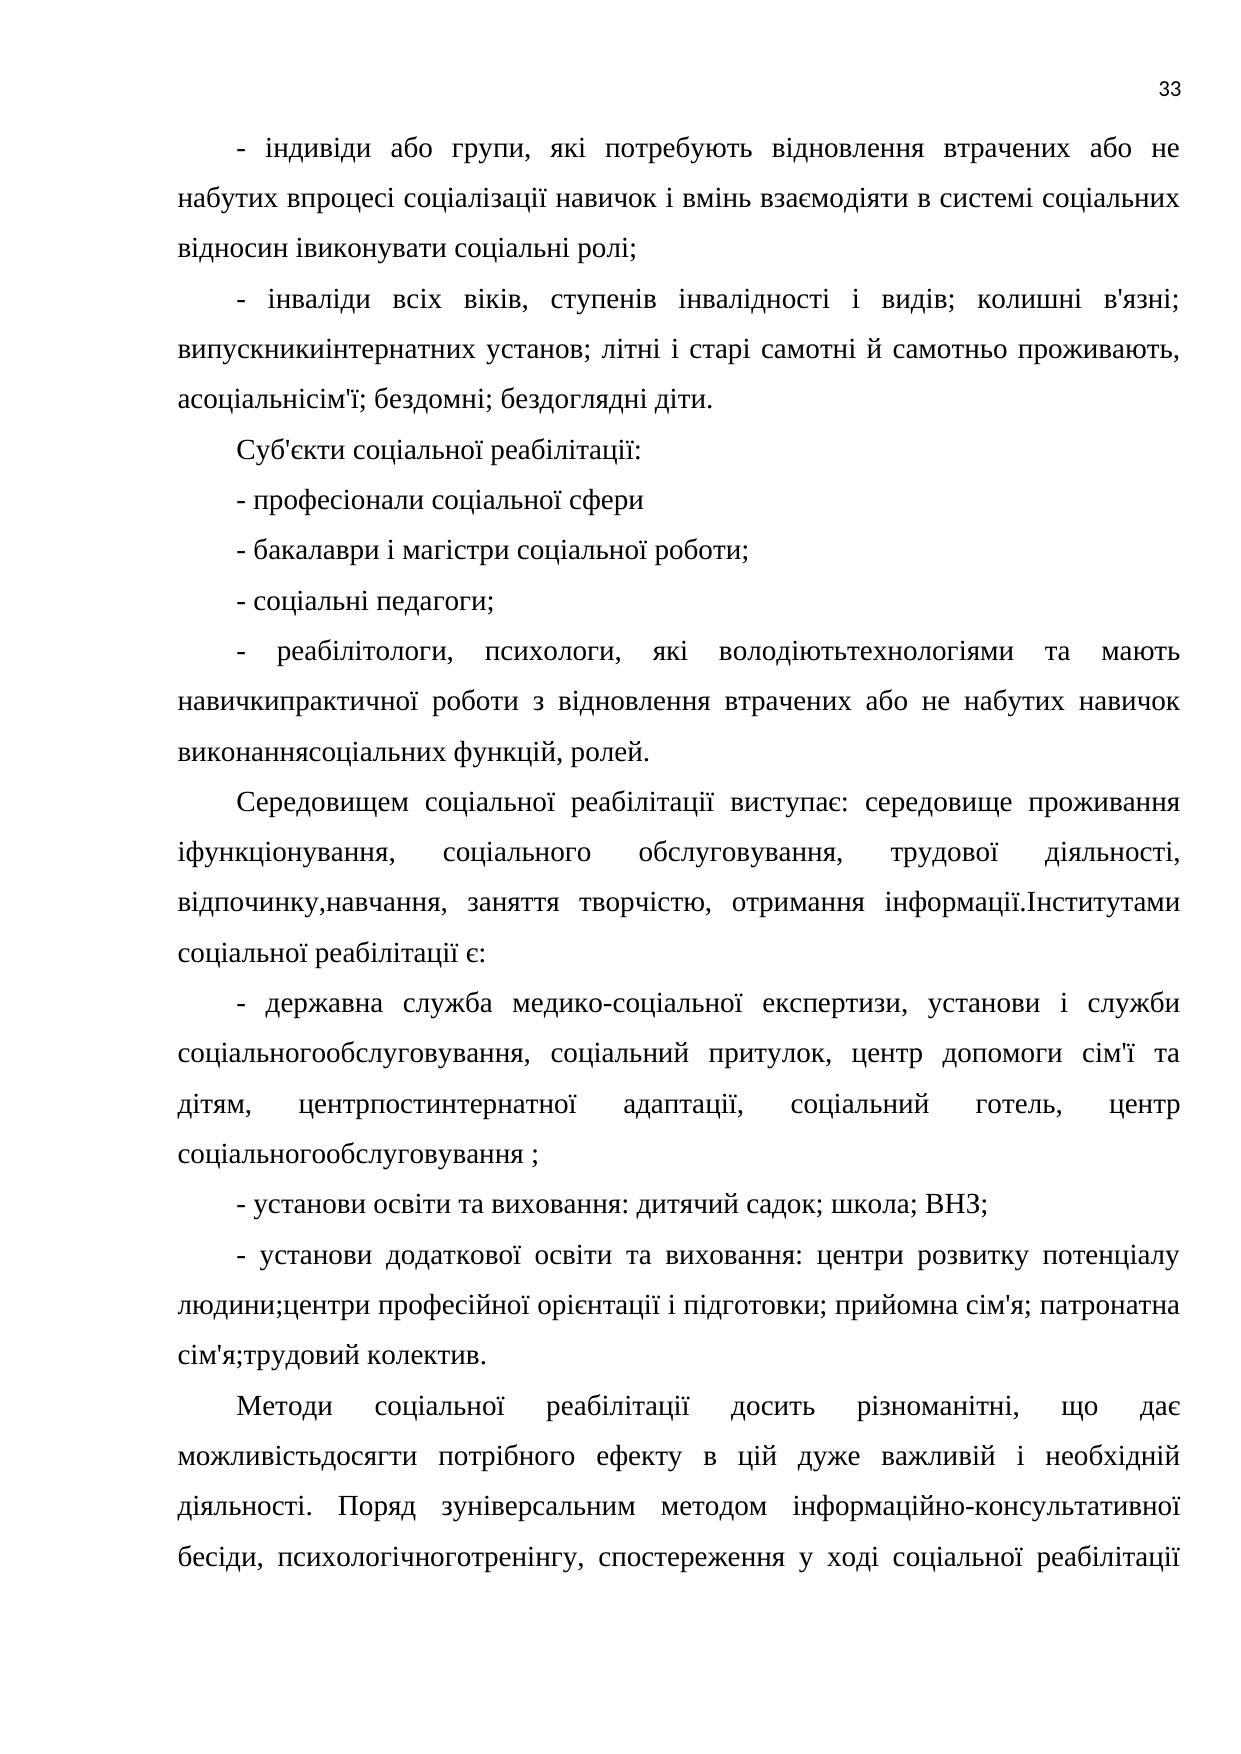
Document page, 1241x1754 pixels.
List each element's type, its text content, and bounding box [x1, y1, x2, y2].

text - бакалаври і магістри соціальної роботи; [177, 532, 1181, 566]
text - установи додаткової освіти та виховання: центри розвитку потенціалу людини;центри професійної орієнтації і підготовки; прийомна сім'я; патронатна сім'я;трудовий колектив. [177, 1237, 1181, 1371]
text - державна служба медико-соціальної експертизи, установи і служби соціальногообслуговування, соціальний притулок, центр допомоги сім'ї та дітям, центрпостинтернатної адаптації, соціальний готель, центр соціальногообслуговування ; [177, 985, 1181, 1170]
text Суб'єкти соціальної реабілітації: [177, 432, 1181, 465]
text Середовищем соціальної реабілітації виступає: середовище проживання іфункціонування, соціального обслуговування, трудової діяльності, відпочинку,навчання, заняття творчістю, отримання інформації.Інститутами соціальної реабілітації є: [177, 784, 1181, 968]
text - реабілітологи, психологи, які володіютьтехнологіями та мають навичкипрактичної роботи з відновлення втрачених або не набутих навичок виконаннясоціальних функцій, ролей. [177, 633, 1181, 767]
text - інваліди всіх віків, ступенів інвалідності і видів; колишні в'язні; випускникиінтернатних установ; літні і старі самотні й самотньо проживають, асоціальнісім'ї; бездомні; бездоглядні діти. [177, 281, 1181, 415]
text - індивіди або групи, які потребують відновлення втрачених або не набутих впроцесі соціалізації навичок і вмінь взаємодіяти в системі соціальних відносин івиконувати соціальні ролі; [177, 130, 1181, 264]
text - соціальні педагоги; [177, 583, 1181, 616]
text - професіонали соціальної сфери [177, 482, 1181, 516]
text - установи освіти та виховання: дитячий садок; школа; ВНЗ; [177, 1186, 1181, 1220]
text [177, 1388, 1181, 1572]
